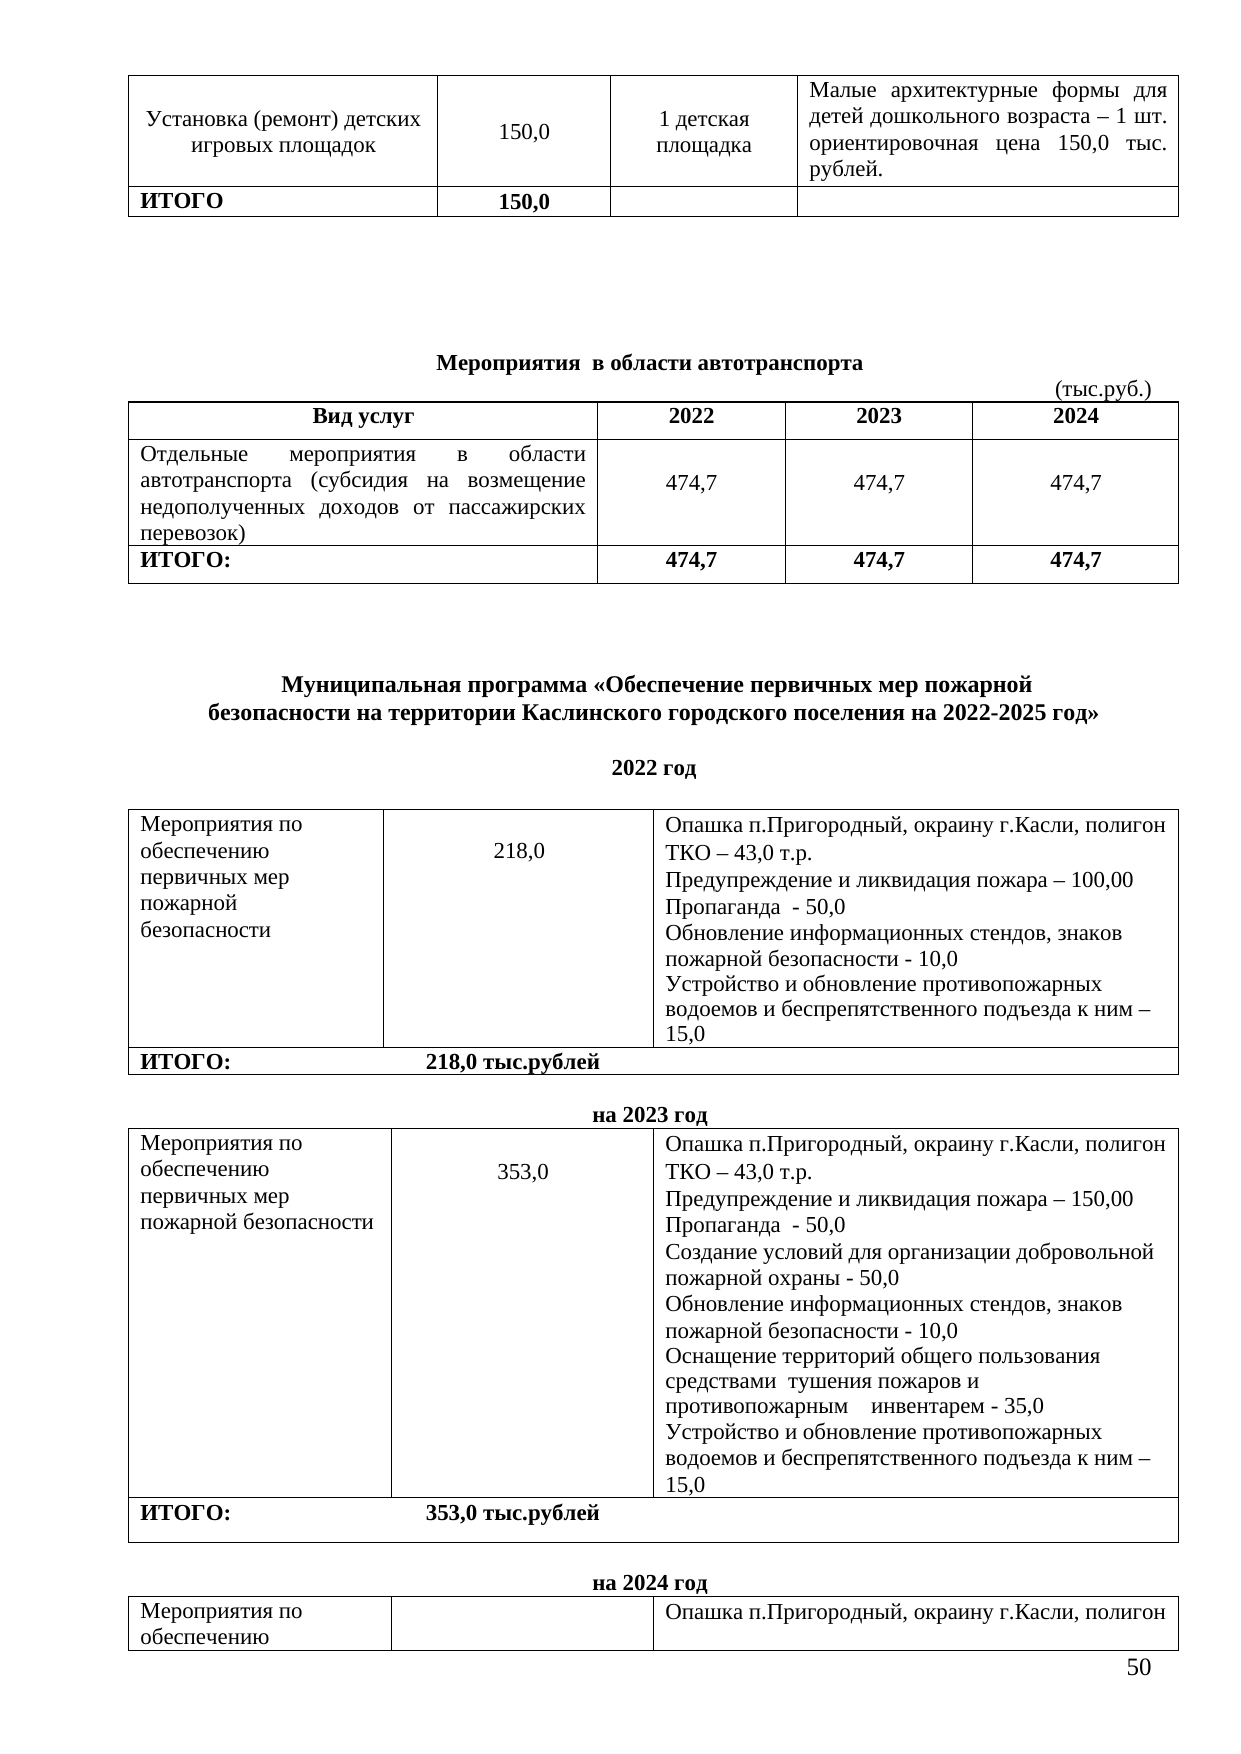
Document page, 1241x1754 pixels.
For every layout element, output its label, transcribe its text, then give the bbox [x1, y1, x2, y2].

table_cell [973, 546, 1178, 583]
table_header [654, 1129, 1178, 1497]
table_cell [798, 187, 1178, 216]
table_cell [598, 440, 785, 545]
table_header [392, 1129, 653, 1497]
text Мероприятия в области автотранспорта [148, 349, 1152, 375]
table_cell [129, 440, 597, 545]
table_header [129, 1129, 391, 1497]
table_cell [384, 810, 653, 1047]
text (тыс.руб.) [148, 375, 1152, 401]
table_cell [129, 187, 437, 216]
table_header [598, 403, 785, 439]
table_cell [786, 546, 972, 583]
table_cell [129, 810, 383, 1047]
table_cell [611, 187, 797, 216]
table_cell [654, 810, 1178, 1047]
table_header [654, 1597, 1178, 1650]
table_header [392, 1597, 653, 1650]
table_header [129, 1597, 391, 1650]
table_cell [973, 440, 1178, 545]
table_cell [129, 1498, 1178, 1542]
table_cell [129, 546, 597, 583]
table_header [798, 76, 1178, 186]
text на 2024 год [148, 1569, 1152, 1596]
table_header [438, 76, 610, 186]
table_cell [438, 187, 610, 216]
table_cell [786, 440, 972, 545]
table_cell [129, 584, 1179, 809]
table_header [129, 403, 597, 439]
text на 2023 год [148, 1102, 1152, 1128]
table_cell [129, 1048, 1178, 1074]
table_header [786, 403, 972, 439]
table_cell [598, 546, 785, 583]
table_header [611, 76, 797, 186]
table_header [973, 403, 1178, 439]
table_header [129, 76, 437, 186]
